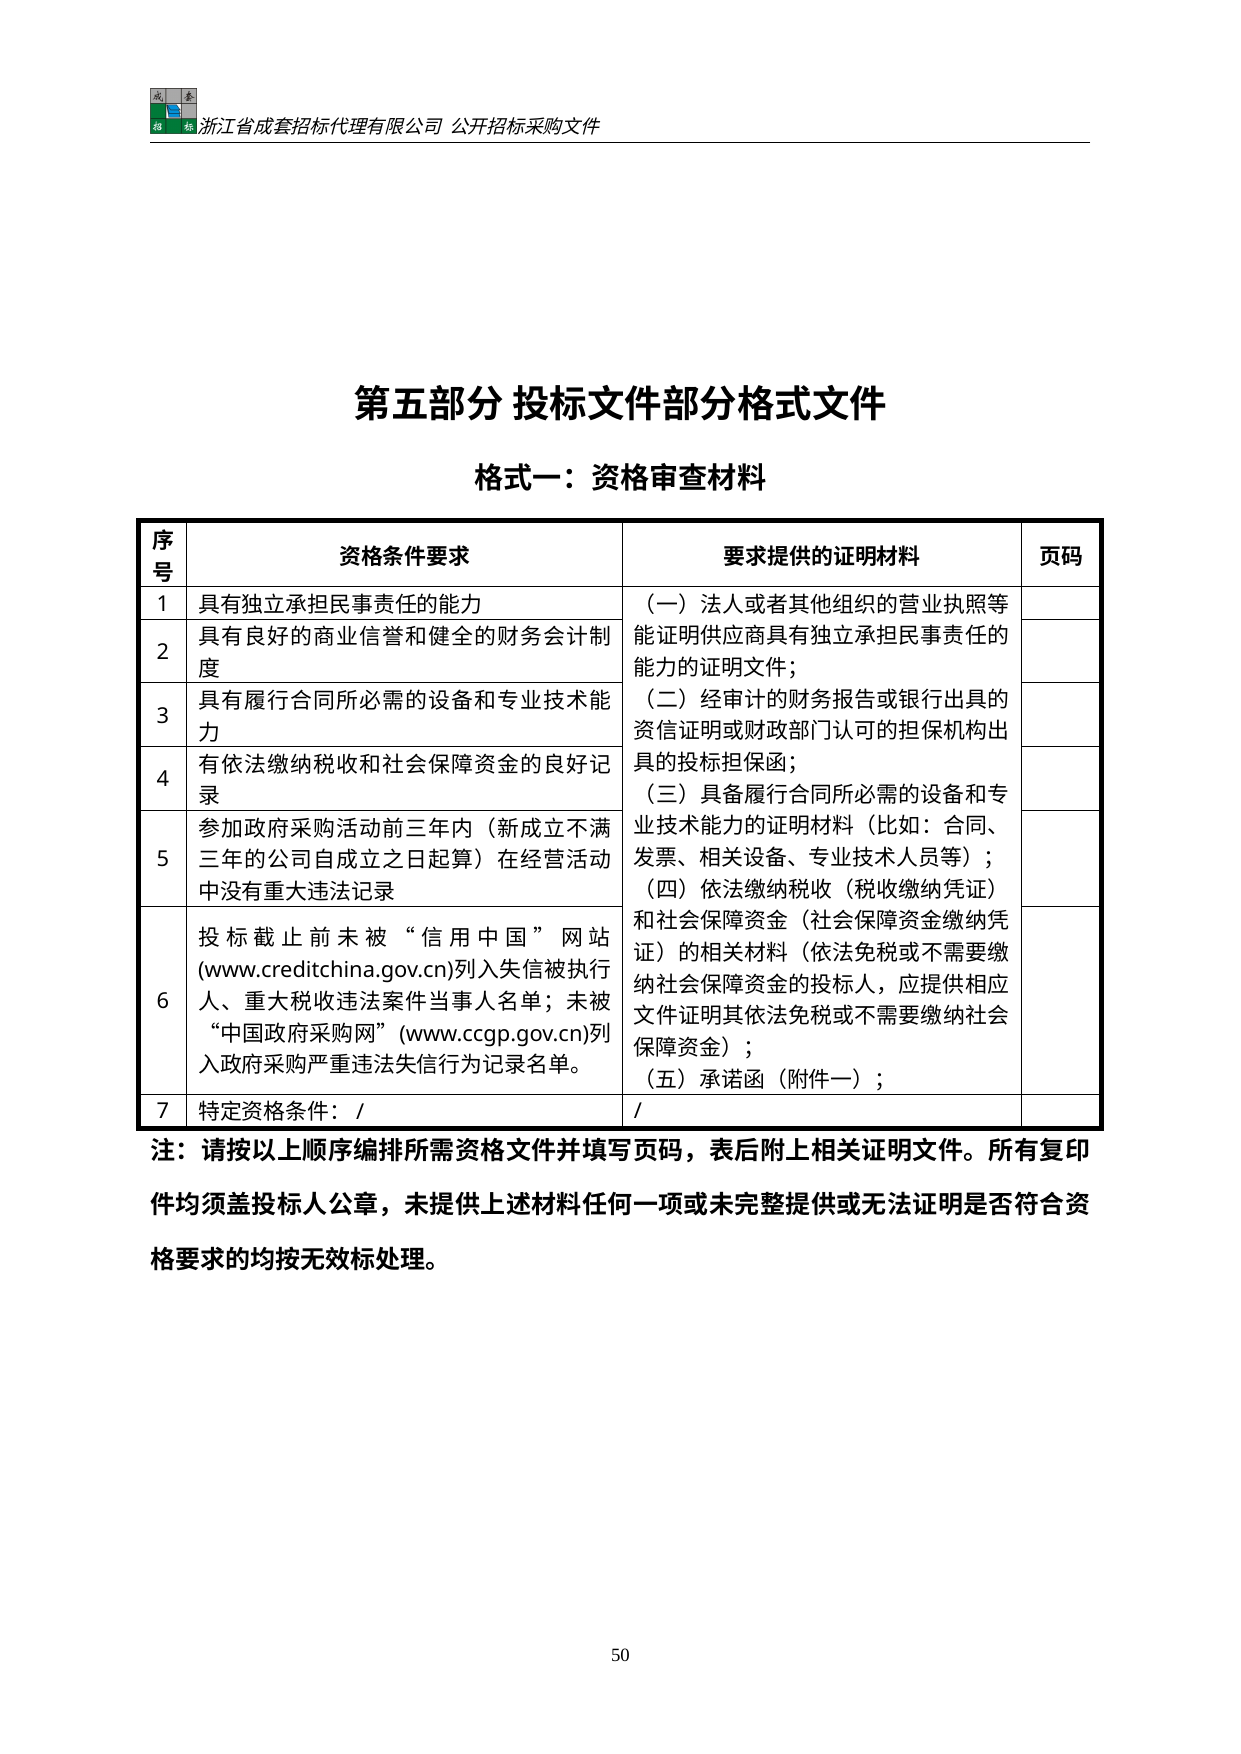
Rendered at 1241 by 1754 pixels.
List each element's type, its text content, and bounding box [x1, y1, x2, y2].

table_cell 5 [141, 811, 186, 906]
table_cell 具有良好的商业信誉和健全的财务会计制度 [187, 620, 622, 682]
table_cell 6 [141, 907, 186, 1093]
table_header 页码 [1022, 523, 1099, 586]
picture [150, 88, 197, 134]
table_cell 1 [141, 587, 186, 618]
table_cell [1022, 747, 1099, 810]
table_cell 4 [141, 747, 186, 810]
table_cell 有依法缴纳税收和社会保障资金的良好记录 [187, 747, 622, 810]
table_cell （一）法人或者其他组织的营业执照等能证明供应商具有独立承担民事责任的能力的证明文件； （二）经审计的财务报告或银行出具的资信证明或财政部门认可的担保机构出具的投标担保函； （三）具备履行合同所必需的设备和专业技术能力的证明材料（比如：合同、发票、相关设备、专业技术人员等）； （四）依法缴纳税收（税收缴纳凭证）和社会保障资金（社会保障资金缴纳凭证）的相关材料（依法免税或不需要缴纳社会保障资金的投标人，应提供相应文件证明其依法免税或不需要缴纳社会保障资金）； （五）承诺函（附件一）； [623, 587, 1021, 1093]
table_cell [1022, 620, 1099, 682]
table_header 要求提供的证明材料 [623, 523, 1021, 586]
table_cell [1022, 907, 1099, 1093]
table_cell 7 [141, 1095, 186, 1126]
table_cell 具有独立承担民事责任的能力 [187, 587, 622, 618]
table_cell [1022, 1095, 1099, 1126]
subtitle 第五部分 投标文件部分格式文件 [150, 373, 1090, 428]
table_header 序号 [141, 523, 186, 586]
table_cell / [623, 1095, 1021, 1126]
text 注：请按以上顺序编排所需资格文件并填写页码，表后附上相关证明文件。所有复印件均须盖投标人公章，未提供上述材料任何一项或未完整提供或无法证明是否符合资格要求的均按无效标处理。 [150, 1131, 1090, 1275]
table_cell 投标截止前未被“信用中国”网站(www.creditchina.gov.cn)列入失信被执行人、重大税收违法案件当事人名单；未被“中国政府采购网”(www.ccgp.gov.cn)列入政府采购严重违法失信行为记录名单。 [187, 907, 622, 1093]
table_cell 具有履行合同所必需的设备和专业技术能力 [187, 683, 622, 746]
subtitle 格式一：资格审查材料 [150, 455, 1090, 497]
table_cell 2 [141, 620, 186, 682]
table_cell 参加政府采购活动前三年内（新成立不满三年的公司自成立之日起算）在经营活动中没有重大违法记录 [187, 811, 622, 906]
table_header 资格条件要求 [187, 523, 622, 586]
table_cell [1022, 683, 1099, 746]
table_cell 特定资格条件： / [187, 1095, 622, 1126]
table_cell 3 [141, 683, 186, 746]
table_cell [1022, 811, 1099, 906]
table_cell [1022, 587, 1099, 618]
